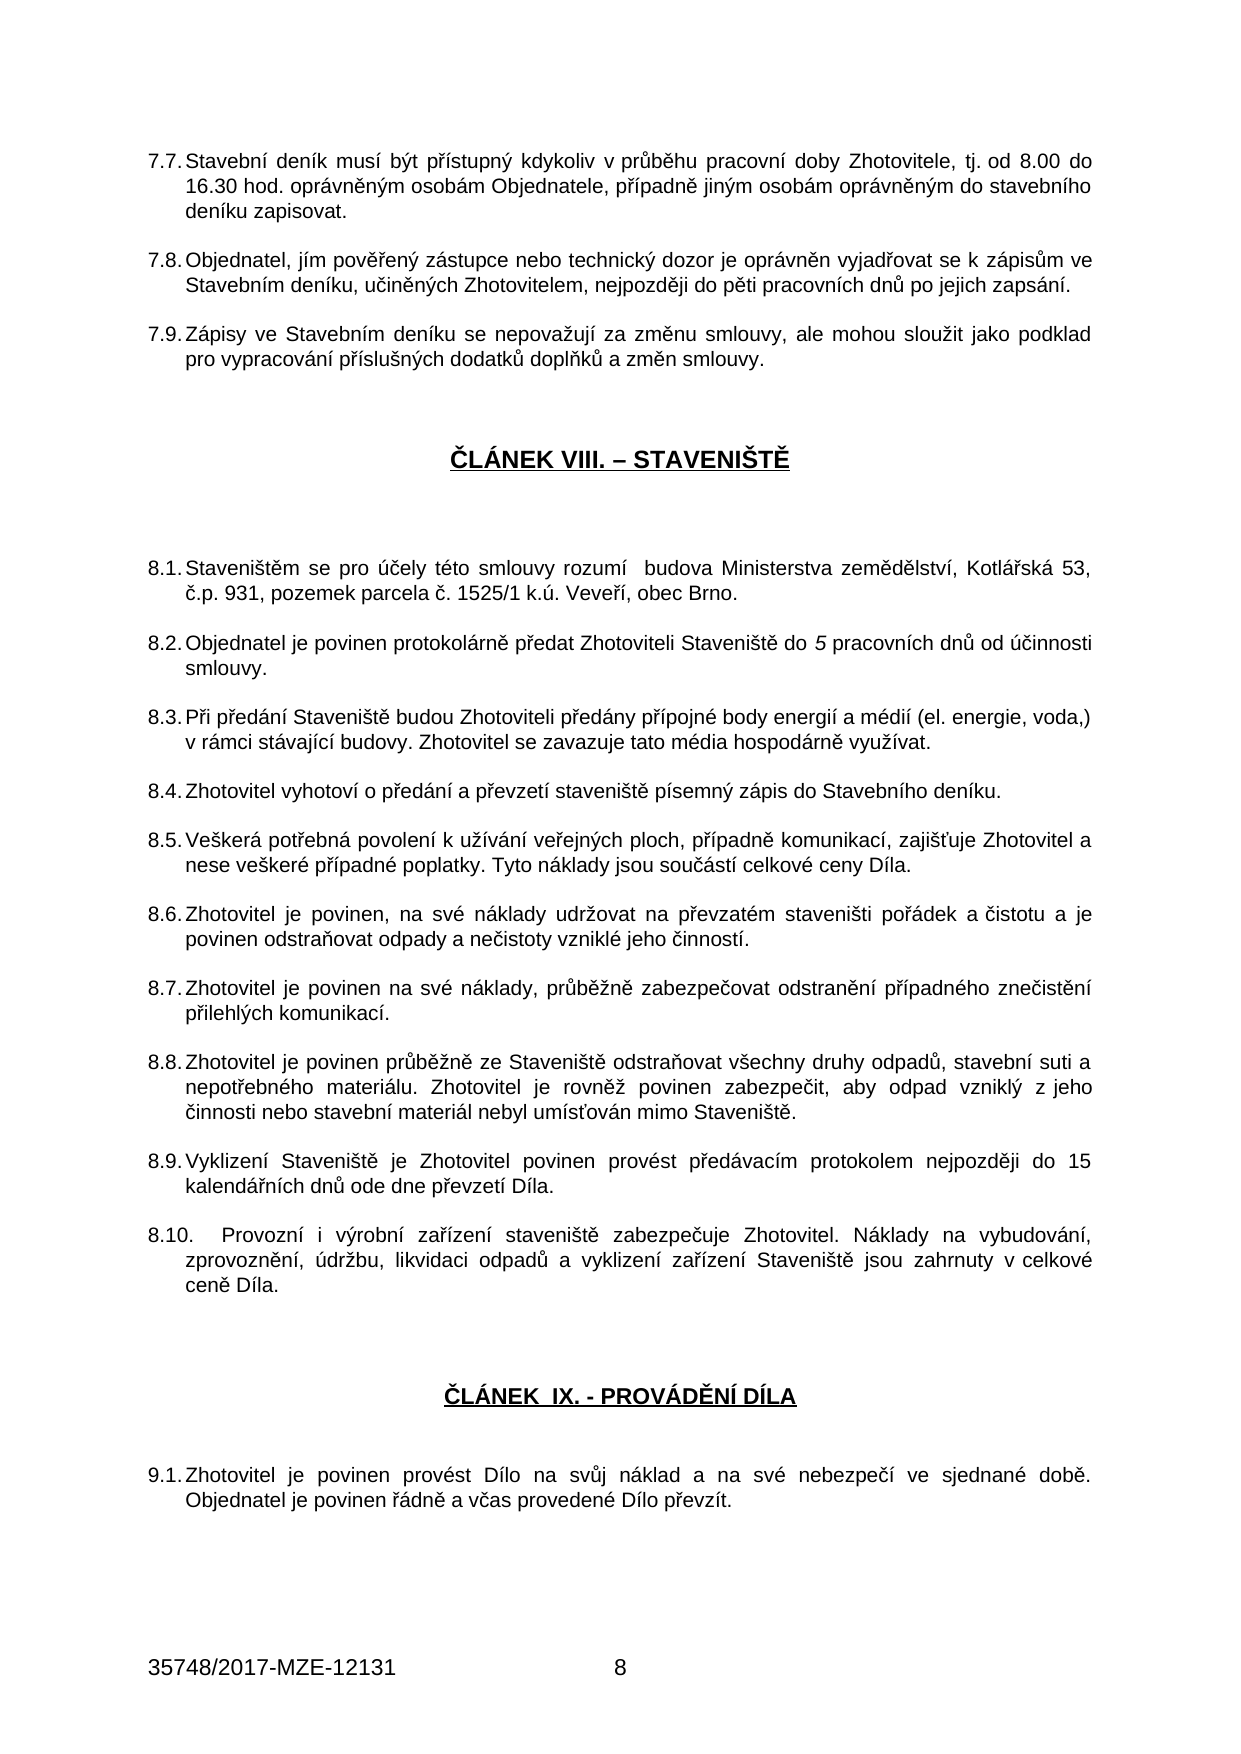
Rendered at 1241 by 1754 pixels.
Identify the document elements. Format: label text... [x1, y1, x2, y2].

list Zápisy ve Stavebním deníku se nepovažují za změnu smlouvy, ale mohou sloužit jako podklad pro vypracování příslušných dodatků doplňků a změn smlouvy. [148, 321, 1092, 371]
list Objednatel, jím pověřený zástupce nebo technický dozor je oprávněn vyjadřovat se k zápisům ve Stavebním deníku, učiněných Zhotovitelem, nejpozději do pěti pracovních dnů po jejich zapsání. [148, 247, 1092, 297]
list Veškerá potřebná povolení k užívání veřejných ploch, případně komunikací, zajišťuje Zhotovitel a nese veškeré případné poplatky. Tyto náklady jsou součástí celkové ceny Díla. [148, 827, 1092, 877]
list Vyklizení Staveniště je Zhotovitel povinen provést předávacím protokolem nejpozději do 15 kalendářních dnů ode dne převzetí Díla. [148, 1147, 1092, 1197]
text ČLÁNEK IX. - PROVÁDĚNÍ DÍLA [148, 1383, 1092, 1409]
text ČLÁNEK VIII. – STAVENIŠTĚ [148, 444, 1092, 473]
list Staveništěm se pro účely této smlouvy rozumí budova Ministerstva zemědělství, Kotlářská 53, č.p. 931, pozemek parcela č. 1525/1 k.ú. Veveří, obec Brno. [148, 555, 1092, 605]
list Stavební deník musí být přístupný kdykoliv v průběhu pracovní doby Zhotovitele, tj. od 8.00 do 16.30 hod. oprávněným osobám Objednatele, případně jiným osobám oprávněným do stavebního deníku zapisovat. [148, 148, 1092, 223]
list Zhotovitel je povinen na své náklady, průběžně zabezpečovat odstranění případného znečistění přilehlých komunikací. [148, 974, 1092, 1024]
list Zhotovitel je povinen průběžně ze Staveniště odstraňovat všechny druhy odpadů, stavební suti a nepotřebného materiálu. Zhotovitel je rovněž povinen zabezpečit, aby odpad vzniklý z jeho činnosti nebo stavební materiál nebyl umísťován mimo Staveniště. [148, 1048, 1092, 1123]
list Zhotovitel vyhotoví o předání a převzetí staveniště písemný zápis do Stavebního deníku. [148, 778, 1092, 803]
list Provozní i výrobní zařízení staveniště zabezpečuje Zhotovitel. Náklady na vybudování, zprovoznění, údržbu, likvidaci odpadů a vyklizení zařízení Staveniště jsou zahrnuty v celkové ceně Díla. [148, 1221, 1092, 1296]
list Objednatel je povinen protokolárně předat Zhotoviteli Staveniště do 5 pracovních dnů od účinnosti smlouvy. [148, 630, 1092, 680]
list Při předání Staveniště budou Zhotoviteli předány přípojné body energií a médií (el. energie, voda,) v rámci stávající budovy. Zhotovitel se zavazuje tato média hospodárně využívat. [148, 704, 1092, 754]
list Zhotovitel je povinen, na své náklady udržovat na převzatém staveništi pořádek a čistotu a je povinen odstraňovat odpady a nečistoty vzniklé jeho činností. [148, 901, 1092, 951]
list Zhotovitel je povinen provést Dílo na svůj náklad a na své nebezpečí ve sjednané době. Objednatel je povinen řádně a včas provedené Dílo převzít. [148, 1462, 1092, 1512]
